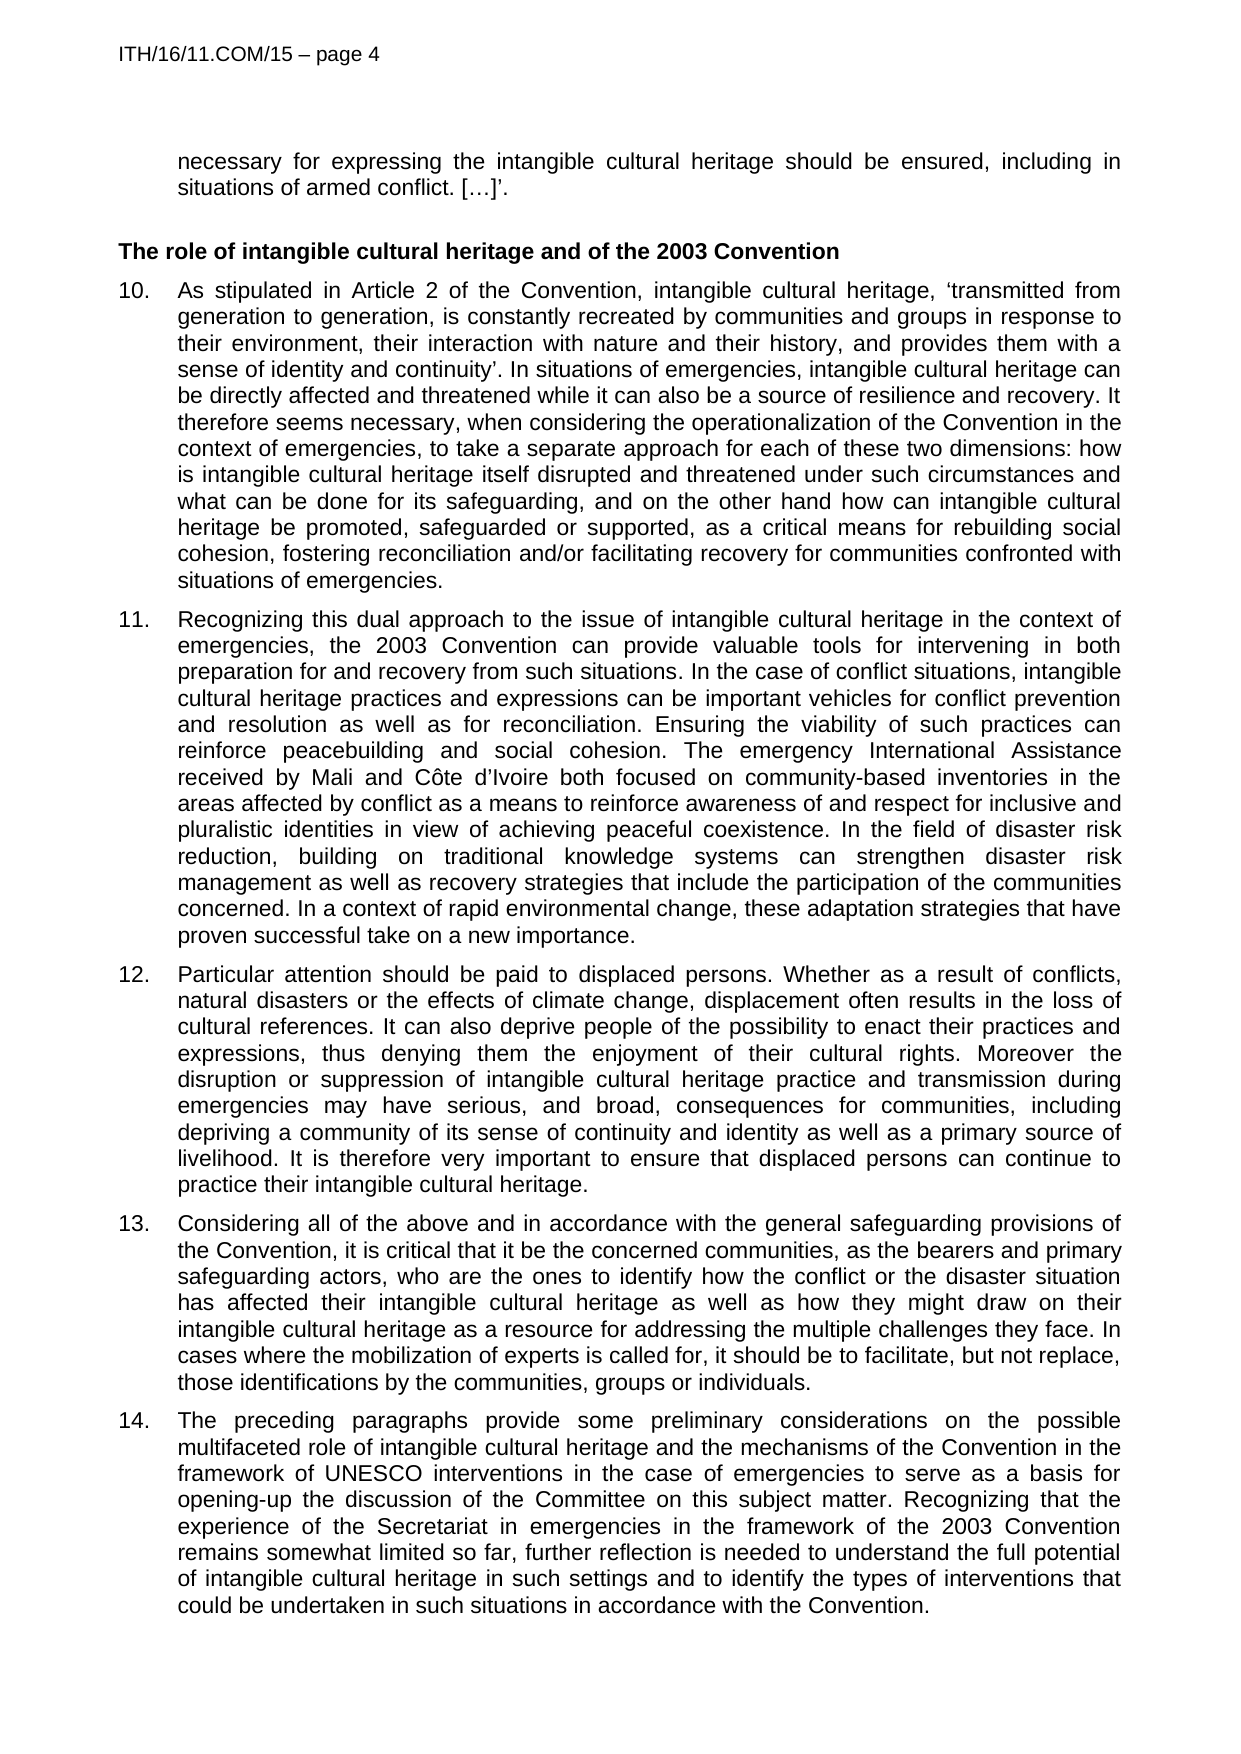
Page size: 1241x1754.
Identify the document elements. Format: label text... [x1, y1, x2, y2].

text Considering all of the above and in accordance with the general safeguarding provisions of the Convention, it is critical that it be the concerned communities, as the bearers and primary safeguarding actors, who are the ones to identify how the conflict or the disaster situation has affected their intangible cultural heritage as well as how they might draw on their intangible cultural heritage as a resource for addressing the multiple challenges they face. In cases where the mobilization of experts is called for, it should be to facilitate, but not replace, those identifications by the communities, groups or individuals. [118, 1210, 1122, 1395]
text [118, 148, 1122, 200]
text Particular attention should be paid to displaced persons. Whether as a result of conflicts, natural disasters or the effects of climate change, displacement often results in the loss of cultural references. It can also deprive people of the possibility to enact their practices and expressions, thus denying them the enjoyment of their cultural rights. Moreover the disruption or suppression of intangible cultural heritage practice and transmission during emergencies may have serious, and broad, consequences for communities, including depriving a community of its sense of continuity and identity as well as a primary source of livelihood. It is therefore very important to ensure that displaced persons can continue to practice their intangible cultural heritage. [118, 961, 1122, 1198]
text Recognizing this dual approach to the issue of intangible cultural heritage in the context of emergencies, the 2003 Convention can provide valuable tools for intervening in both preparation for and recovery from such situations. In the case of conflict situations, intangible cultural heritage practices and expressions can be important vehicles for conflict prevention and resolution as well as for reconciliation. Ensuring the viability of such practices can reinforce peacebuilding and social cohesion. The emergency International Assistance received by Mali and Côte d’Ivoire both focused on community-based inventories in the areas affected by conflict as a means to reinforce awareness of and respect for inclusive and pluralistic identities in view of achieving peaceful coexistence. In the field of disaster risk reduction, building on traditional knowledge systems can strengthen disaster risk management as well as recovery strategies that include the participation of the communities concerned. In a context of rapid environmental change, these adaptation strategies that have proven successful take on a new importance. [118, 606, 1122, 948]
text As stipulated in Article 2 of the Convention, intangible cultural heritage, ‘transmitted from generation to generation, is constantly recreated by communities and groups in response to their environment, their interaction with nature and their history, and provides them with a sense of identity and continuity’. In situations of emergencies, intangible cultural heritage can be directly affected and threatened while it can also be a source of resilience and recovery. It therefore seems necessary, when considering the operationalization of the Convention in the context of emergencies, to take a separate approach for each of these two dimensions: how is intangible cultural heritage itself disrupted and threatened under such circumstances and what can be done for its safeguarding, and on the other hand how can intangible cultural heritage be promoted, safeguarded or supported, as a critical means for rebuilding social cohesion, fostering reconciliation and/or facilitating recovery for communities confronted with situations of emergencies. [118, 277, 1122, 593]
text The preceding paragraphs provide some preliminary considerations on the possible multifaceted role of intangible cultural heritage and the mechanisms of the Convention in the framework of UNESCO interventions in the case of emergencies to serve as a basis for opening-up the discussion of the Committee on this subject matter. Recognizing that the experience of the Secretariat in emergencies in the framework of the 2003 Convention remains somewhat limited so far, further reflection is needed to understand the full potential of intangible cultural heritage in such settings and to identify the types of interventions that could be undertaken in such situations in accordance with the Convention. [118, 1407, 1122, 1618]
list The role of intangible cultural heritage and of the 2003 Convention [118, 238, 1122, 264]
